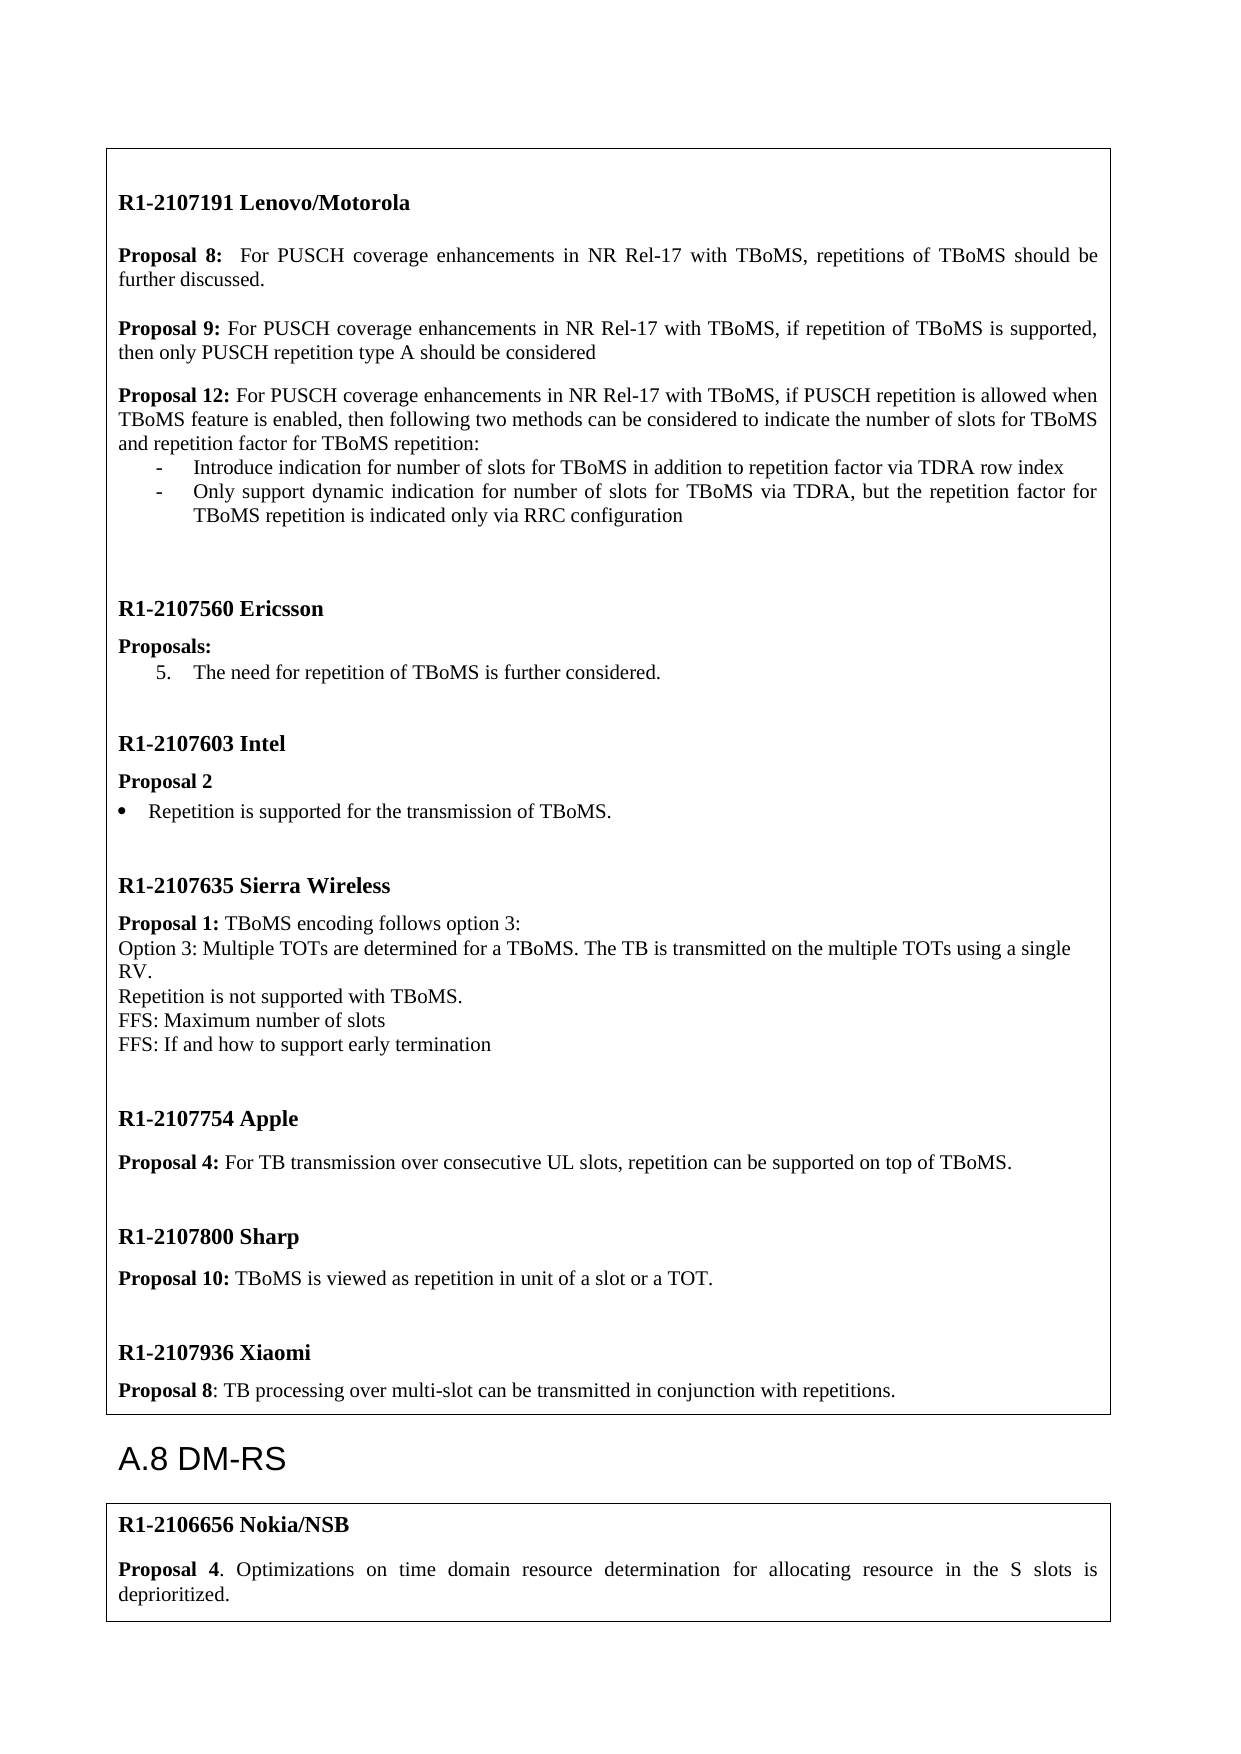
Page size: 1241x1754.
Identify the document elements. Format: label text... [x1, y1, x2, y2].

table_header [107, 1504, 1110, 1621]
subtitle A.8 DM-RS [118, 1439, 1122, 1478]
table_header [107, 149, 1110, 1414]
